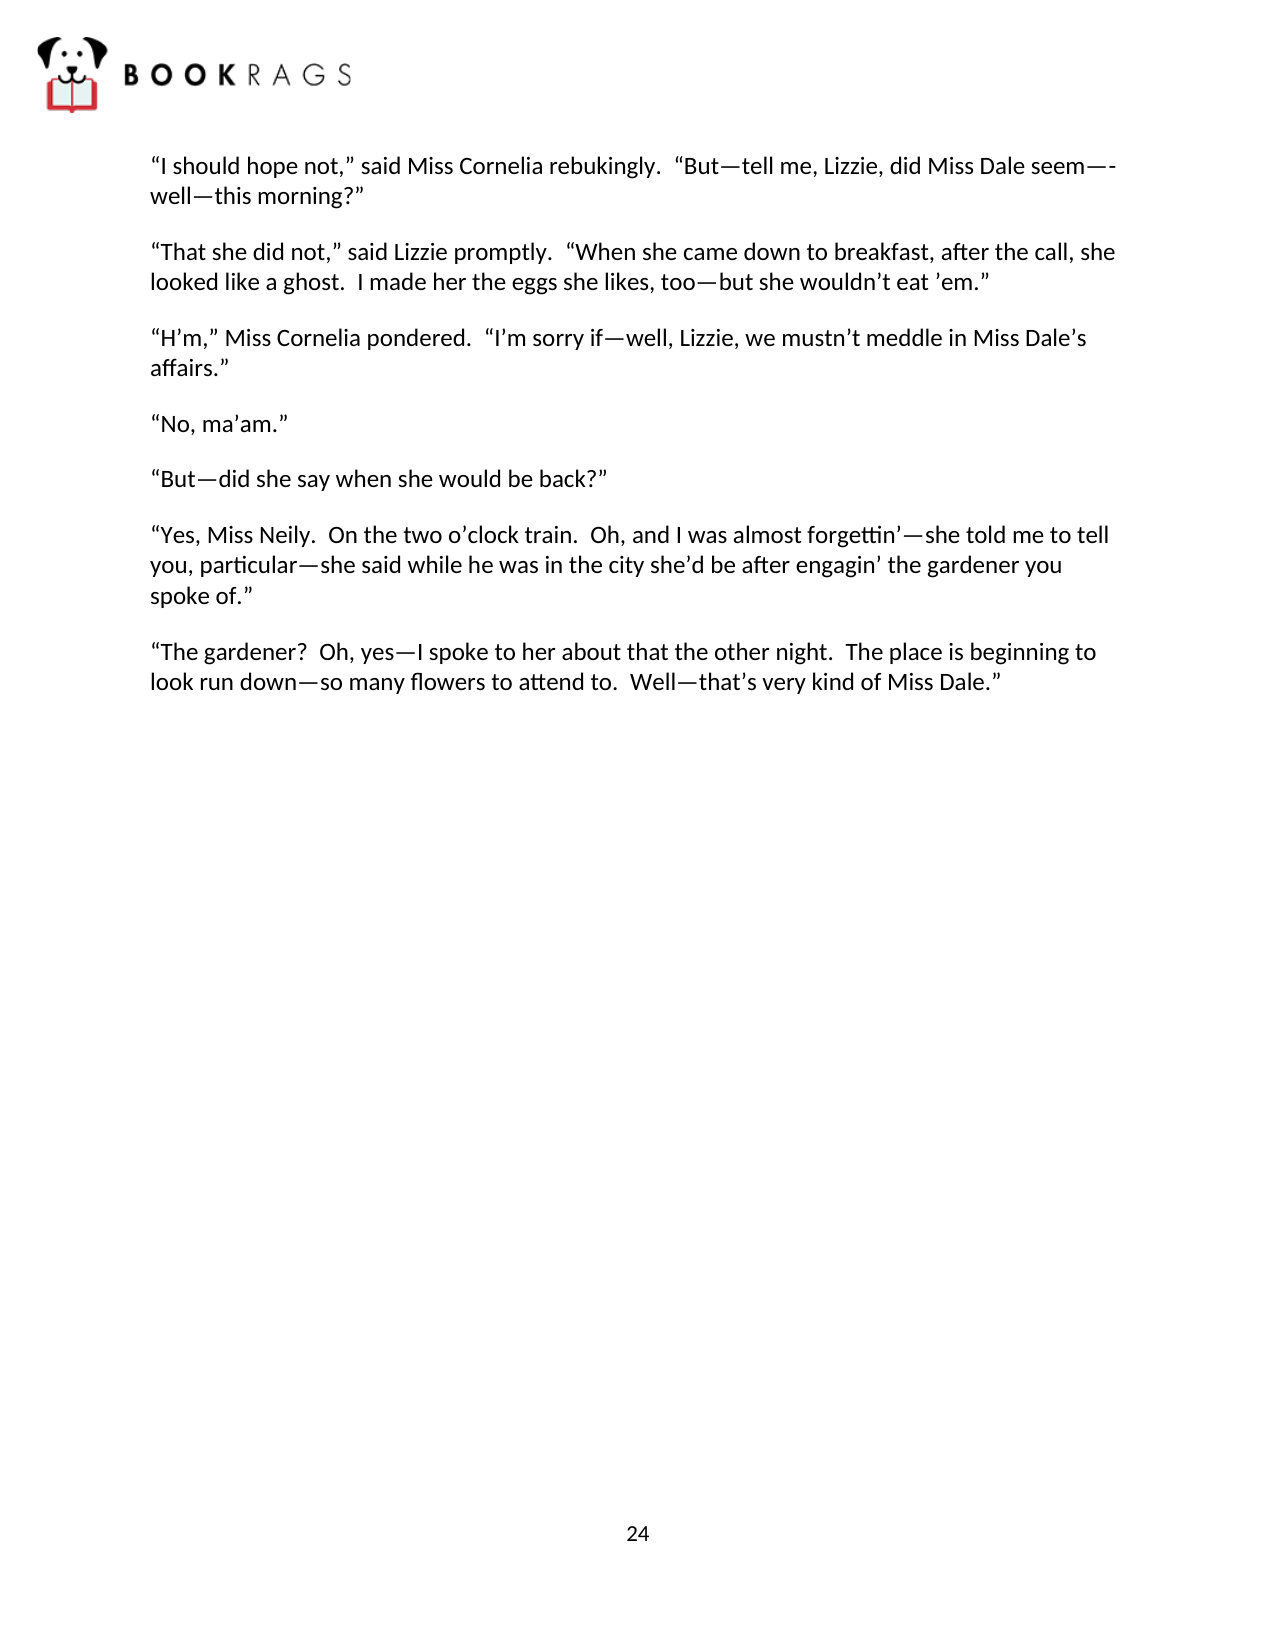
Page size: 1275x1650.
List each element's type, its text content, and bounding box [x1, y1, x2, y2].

picture [37, 37, 351, 113]
text “Yes, Miss Neily. On the two o’clock train. Oh, and I was almost forgettin’—­she told me to tell you, particular—­she said while he was in the city she’d be after engagin’ the gardener you spoke of.” [150, 519, 1125, 611]
text “But—­did she say when she would be back?” [150, 464, 1125, 494]
text “I should hope not,” said Miss Cornelia rebukingly. “But—­tell me, Lizzie, did Miss Dale seem—­well—­this morning?” [150, 150, 1125, 211]
text “H’m,” Miss Cornelia pondered. “I’m sorry if—­well, Lizzie, we mustn’t meddle in Miss Dale’s affairs.” [150, 322, 1125, 383]
text “The gardener? Oh, yes—­I spoke to her about that the other night. The place is beginning to look run down—­so many flowers to attend to. Well—­that’s very kind of Miss Dale.” [150, 636, 1125, 697]
text “No, ma’am.” [150, 408, 1125, 439]
text “That she did not,” said Lizzie promptly. “When she came down to breakfast, after the call, she looked like a ghost. I made her the eggs she likes, too—­but she wouldn’t eat ’em.” [150, 236, 1125, 297]
